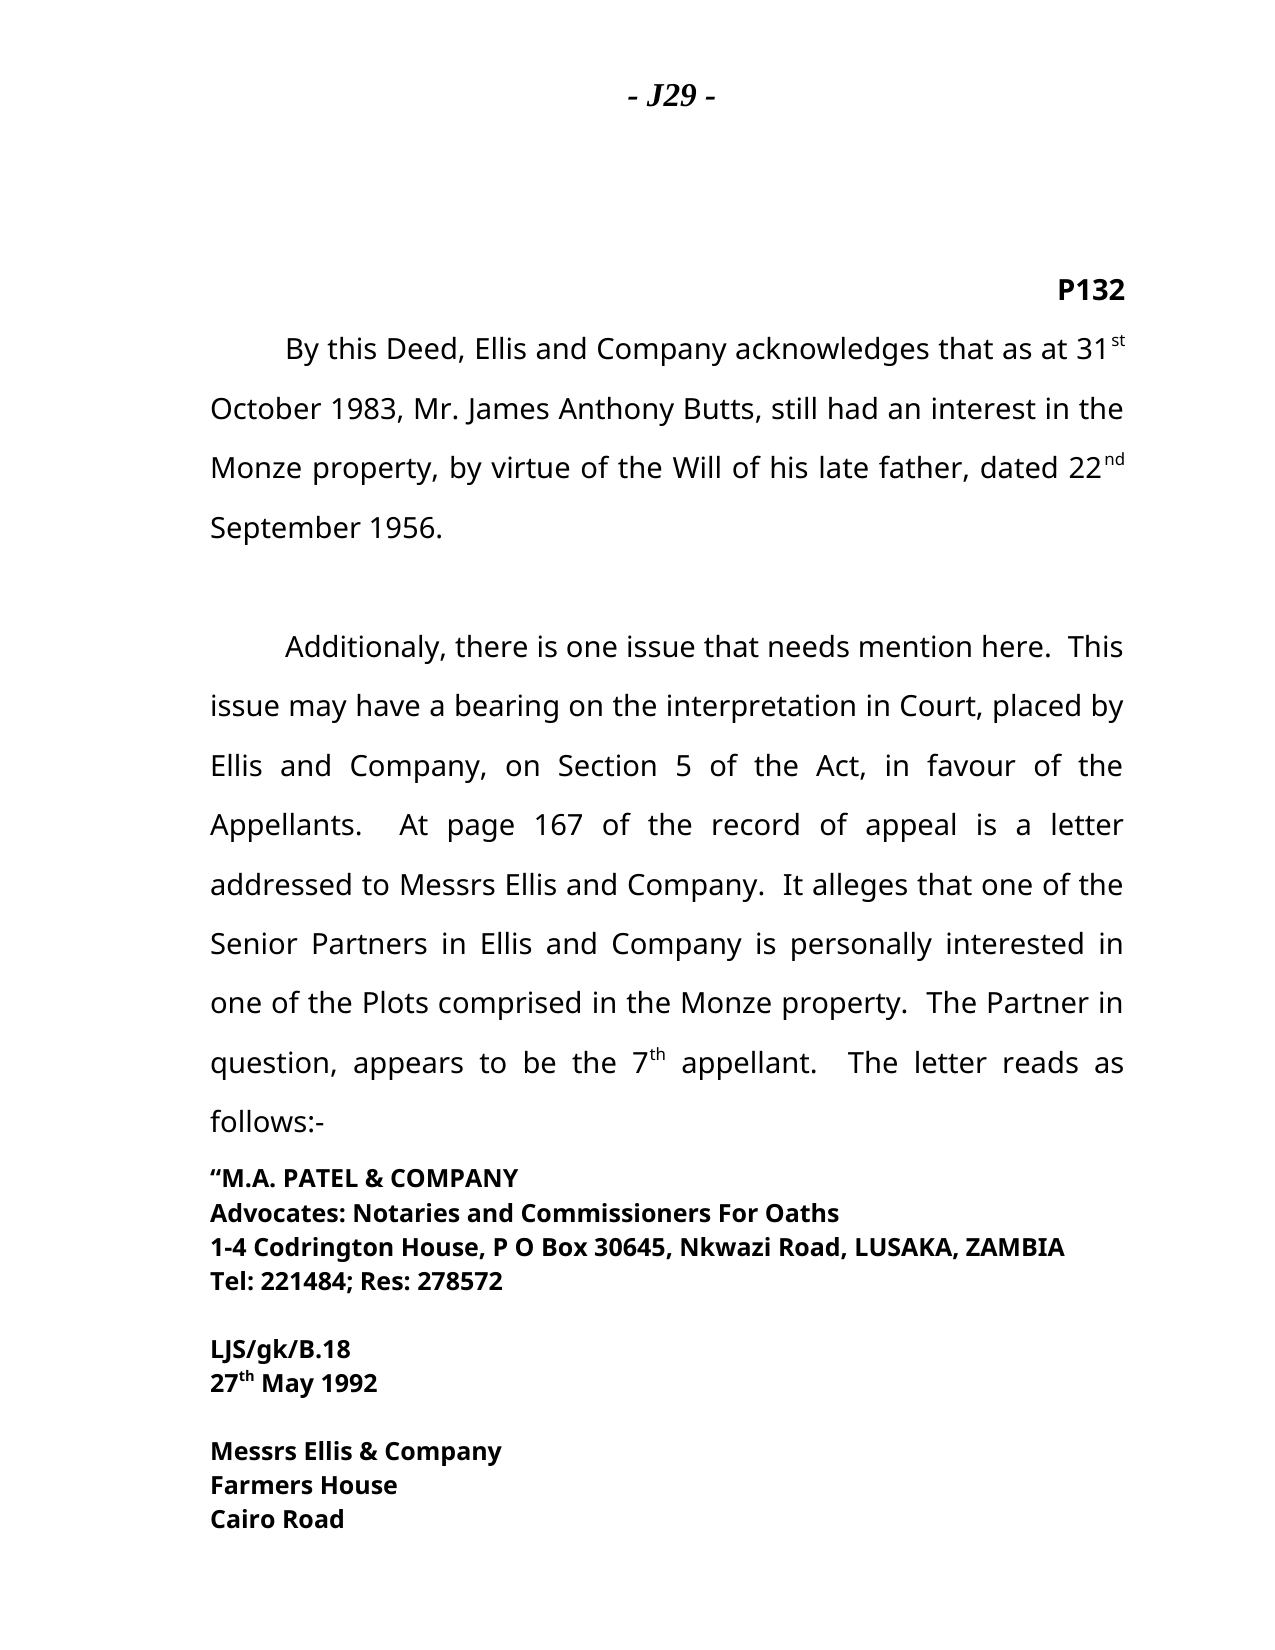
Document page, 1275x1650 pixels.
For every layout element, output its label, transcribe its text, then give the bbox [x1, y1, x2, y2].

text Cairo Road [210, 1502, 1125, 1536]
text 27th May 1992 [210, 1366, 1125, 1399]
text LJS/gk/B.18 [210, 1331, 1125, 1366]
text Tel: 221484; Res: 278572 [210, 1263, 1125, 1297]
text Additionaly, there is one issue that needs mention here. This issue may have a bearing on the interpretation in Court, placed by Ellis and Company, on Section 5 of the Act, in favour of the Appellants. At page 167 of the record of appeal is a letter addressed to Messrs Ellis and Company. It alleges that one of the Senior Partners in Ellis and Company is personally interested in one of the Plots comprised in the Monze property. The Partner in question, appears to be the 7th appellant. The letter reads as follows:- [210, 626, 1125, 1141]
text P132 [210, 269, 1125, 309]
text Advocates: Notaries and Commissioners For Oaths [210, 1195, 1125, 1229]
text “M.A. PATEL & COMPANY [210, 1161, 1125, 1195]
text Messrs Ellis & Company [210, 1434, 1125, 1468]
text 1-4 Codrington House, P O Box 30645, Nkwazi Road, LUSAKA, ZAMBIA [210, 1229, 1125, 1263]
text By this Deed, Ellis and Company acknowledges that as at 31st October 1983, Mr. James Anthony Butts, still had an interest in the Monze property, by virtue of the Will of his late father, dated 22nd September 1956. [210, 328, 1125, 547]
text Farmers House [210, 1468, 1125, 1502]
